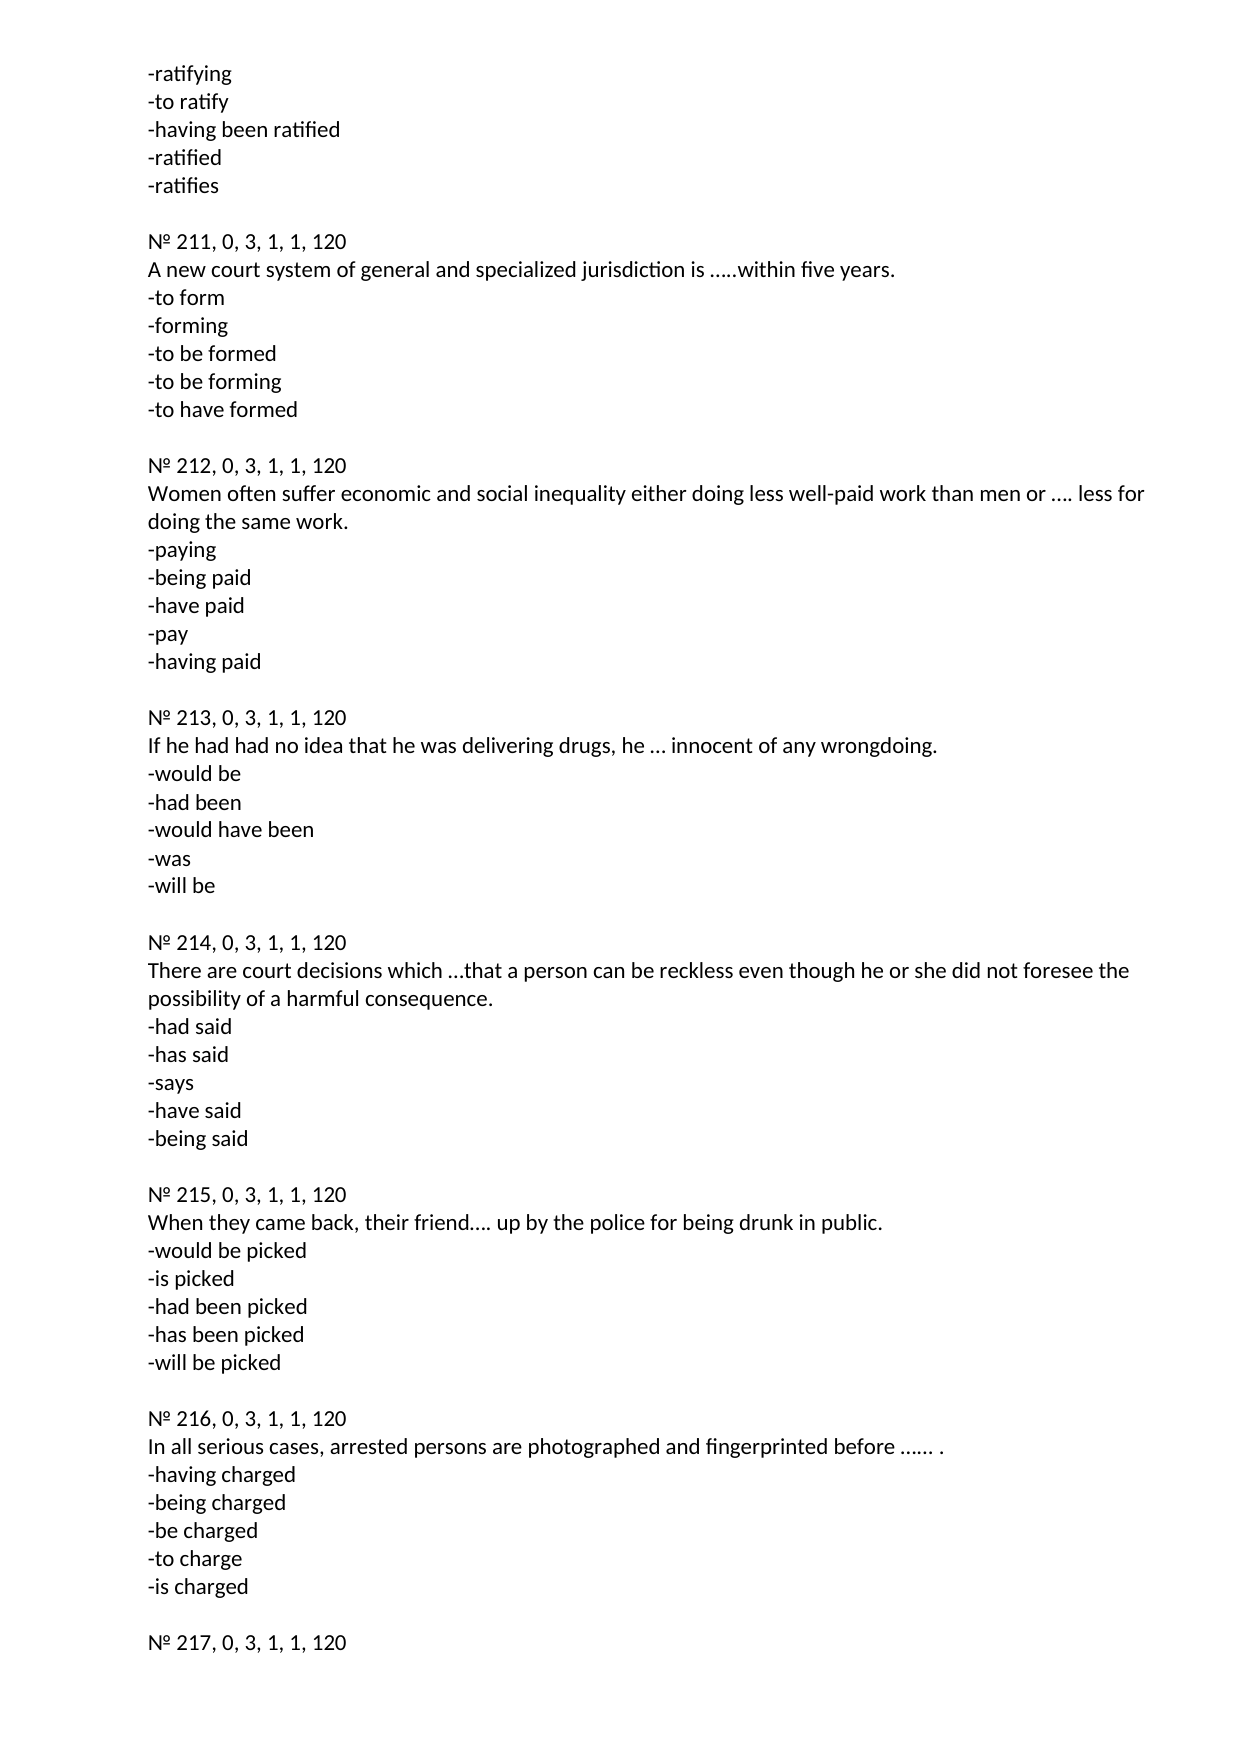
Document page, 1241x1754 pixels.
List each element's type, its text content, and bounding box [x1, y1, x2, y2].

text -to ratify [148, 87, 1181, 115]
text -is picked [148, 1264, 1181, 1292]
text -be charged [148, 1516, 1181, 1544]
text -will be [148, 872, 1181, 900]
text -having charged [148, 1460, 1181, 1488]
text -having been ratified [148, 115, 1181, 143]
text -says [148, 1068, 1181, 1096]
text № 213, 0, 3, 1, 1, 120 [148, 703, 1181, 732]
text -being charged [148, 1488, 1181, 1516]
text -was [148, 844, 1181, 872]
text -had been picked [148, 1292, 1181, 1320]
text -had said [148, 1012, 1181, 1040]
text -will be picked [148, 1348, 1181, 1376]
text -having paid [148, 647, 1181, 676]
text -being said [148, 1124, 1181, 1152]
text -to have formed [148, 395, 1181, 423]
text № 214, 0, 3, 1, 1, 120 [148, 928, 1181, 956]
text -pay [148, 619, 1181, 647]
text -has been picked [148, 1320, 1181, 1348]
text -had been [148, 788, 1181, 816]
text A new court system of general and specialized jurisdiction is …..within five years. [148, 255, 1181, 283]
text -paying [148, 535, 1181, 563]
text № 212, 0, 3, 1, 1, 120 [148, 451, 1181, 479]
text № 217, 0, 3, 1, 1, 120 [148, 1628, 1181, 1656]
text Women often suffer economic and social inequality either doing less well-paid work than men or …. less for doing the same work. [148, 479, 1181, 535]
text -have said [148, 1096, 1181, 1124]
text In all serious cases, arrested persons are photographed and fingerprinted before …... . [148, 1432, 1181, 1460]
text -to charge [148, 1544, 1181, 1572]
text There are court decisions which …that a person can be reckless even though he or she did not foresee the possibility of a harmful consequence. [148, 956, 1181, 1012]
text -ratifies [148, 171, 1181, 199]
text -being paid [148, 563, 1181, 591]
text № 215, 0, 3, 1, 1, 120 [148, 1180, 1181, 1208]
text -to form [148, 283, 1181, 311]
text -has said [148, 1040, 1181, 1068]
text -would be [148, 759, 1181, 788]
text -ratified [148, 143, 1181, 171]
text -to be formed [148, 339, 1181, 367]
text If he had had no idea that he was delivering drugs, he … innocent of any wrongdoing. [148, 732, 1181, 759]
text -forming [148, 311, 1181, 339]
text № 211, 0, 3, 1, 1, 120 [148, 227, 1181, 255]
text -to be forming [148, 367, 1181, 395]
text -is charged [148, 1572, 1181, 1600]
text № 216, 0, 3, 1, 1, 120 [148, 1404, 1181, 1432]
text -would have been [148, 816, 1181, 844]
text -have paid [148, 591, 1181, 619]
text When they came back, their friend…. up by the police for being drunk in public. [148, 1208, 1181, 1236]
text -ratifying [148, 59, 1181, 87]
text -would be picked [148, 1236, 1181, 1264]
